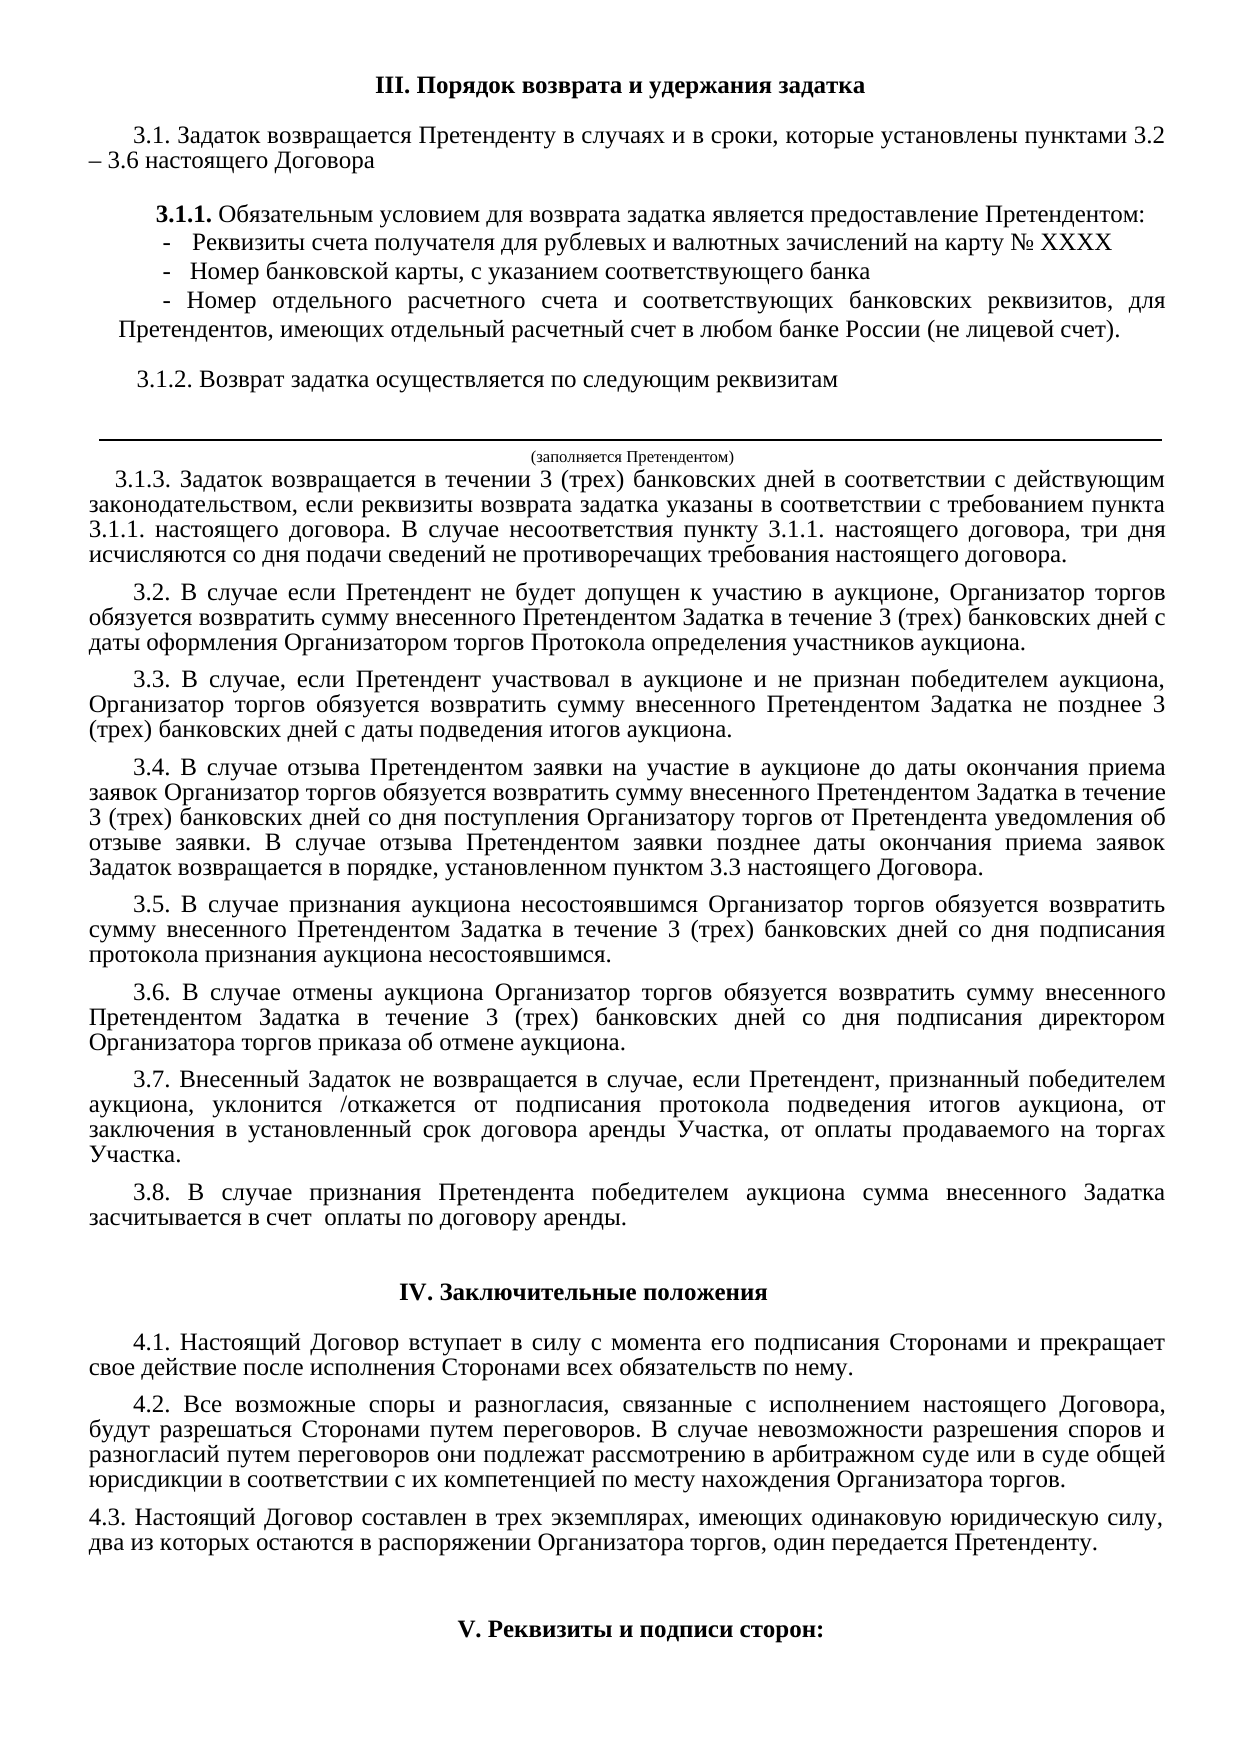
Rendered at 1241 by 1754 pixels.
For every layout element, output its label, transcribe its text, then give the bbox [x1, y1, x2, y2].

text 3.6. В случае отмены аукциона Организатор торгов обязуется возвратить сумму внесенного Претендентом Задатка в течение 3 (трех) банковских дней со дня подписания директором Организатора торгов приказа об отмене аукциона. [88, 980, 1167, 1055]
text 4.3. Настоящий Договор составлен в трех экземплярах, имеющих одинаковую юридическую силу, два из которых остаются в распоряжении Организатора торгов, один передается Претенденту. [88, 1505, 1164, 1555]
text 4.1. Настоящий Договор вступает в силу с момента его подписания Сторонами и прекращает свое действие после исполнения Сторонами всех обязательств по нему. [88, 1330, 1167, 1380]
title IV. Заключительные положения [29, 1280, 1108, 1305]
title V. Реквизиты и подписи сторон: [88, 1617, 1164, 1642]
text 3.1.2. Возврат задатка осуществляется по следующим реквизитам [99, 367, 1167, 392]
text 3.4. В случае отзыва Претендентом заявки на участие в аукционе до даты окончания приема заявок Организатор торгов обязуется возвратить сумму внесенного Претендентом Задатка в течение 3 (трех) банковских дней со дня поступления Организатору торгов от Претендента уведомления об отзыве заявки. В случае отзыва Претендентом заявки позднее даты окончания приема заявок Задаток возвращается в порядке, установленном пунктом 3.3 настоящего Договора. [88, 755, 1167, 880]
text 3.7. Внесенный Задаток не возвращается в случае, если Претендент, признанный победителем аукциона, уклонится /откажется от подписания протокола подведения итогов аукциона, от заключения в установленный срок договора аренды Участка, от оплаты продаваемого на торгах Участка. [88, 1067, 1167, 1167]
text 3.3. В случае, если Претендент участвовал в аукционе и не признан победителем аукциона, Организатор торгов обязуется возвратить сумму внесенного Претендентом Задатка не позднее 3 (трех) банковских дней с даты подведения итогов аукциона. [88, 667, 1167, 742]
text 3.1.1. Обязательным условием для возврата задатка является предоставление Претендентом: [156, 199, 1167, 227]
text 3.1.3. Задаток возвращается в течении 3 (трех) банковских дней в соответствии с действующим законодательством, если реквизиты возврата задатка указаны в соответствии с требованием пункта 3.1.1. настоящего договора. В случае несоответствия пункту 3.1.1. настоящего договора, три дня исчисляются со дня подачи сведений не противоречащих требования настоящего договора. [88, 467, 1167, 567]
text (заполняется Претендентом) [99, 442, 1167, 467]
text 3.1. Задаток возвращается Претенденту в случаях и в сроки, которые установлены пунктами 3.2 – 3.6 настоящего Договора [88, 124, 1167, 174]
text 3.2. В случае если Претендент не будет допущен к участию в аукционе, Организатор торгов обязуется возвратить сумму внесенного Претендентом Задатка в течение 3 (трех) банковских дней с даты оформления Организатором торгов Протокола определения участников аукциона. [88, 580, 1167, 655]
text 4.2. Все возможные споры и разногласия, связанные с исполнением настоящего Договора, будут разрешаться Сторонами путем переговоров. В случае невозможности разрешения споров и разногласий путем переговоров они подлежат рассмотрению в арбитражном суде или в суде общей юрисдикции в соответствии с их компетенцией по месту нахождения Организатора торгов. [88, 1392, 1167, 1492]
text III. Порядок возврата и удержания задатка [29, 74, 1167, 99]
text 3.8. В случае признания Претендента победителем аукциона сумма внесенного Задатка засчитывается в счет оплаты по договору аренды. [88, 1180, 1167, 1230]
text - Реквизиты счета получателя для рублевых и валютных зачислений на карту № ХХХХ [118, 227, 1167, 256]
text - Номер отдельного расчетного счета и соответствующих банковских реквизитов, для Претендентов, имеющих отдельный расчетный счет в любом банке России (не лицевой счет). [118, 285, 1167, 342]
text - Номер банковской карты, с указанием соответствующего банка [118, 256, 1167, 285]
text 3.5. В случае признания аукциона несостоявшимся Организатор торгов обязуется возвратить сумму внесенного Претендентом Задатка в течение 3 (трех) банковских дней со дня подписания протокола признания аукциона несостоявшимся. [88, 892, 1167, 967]
